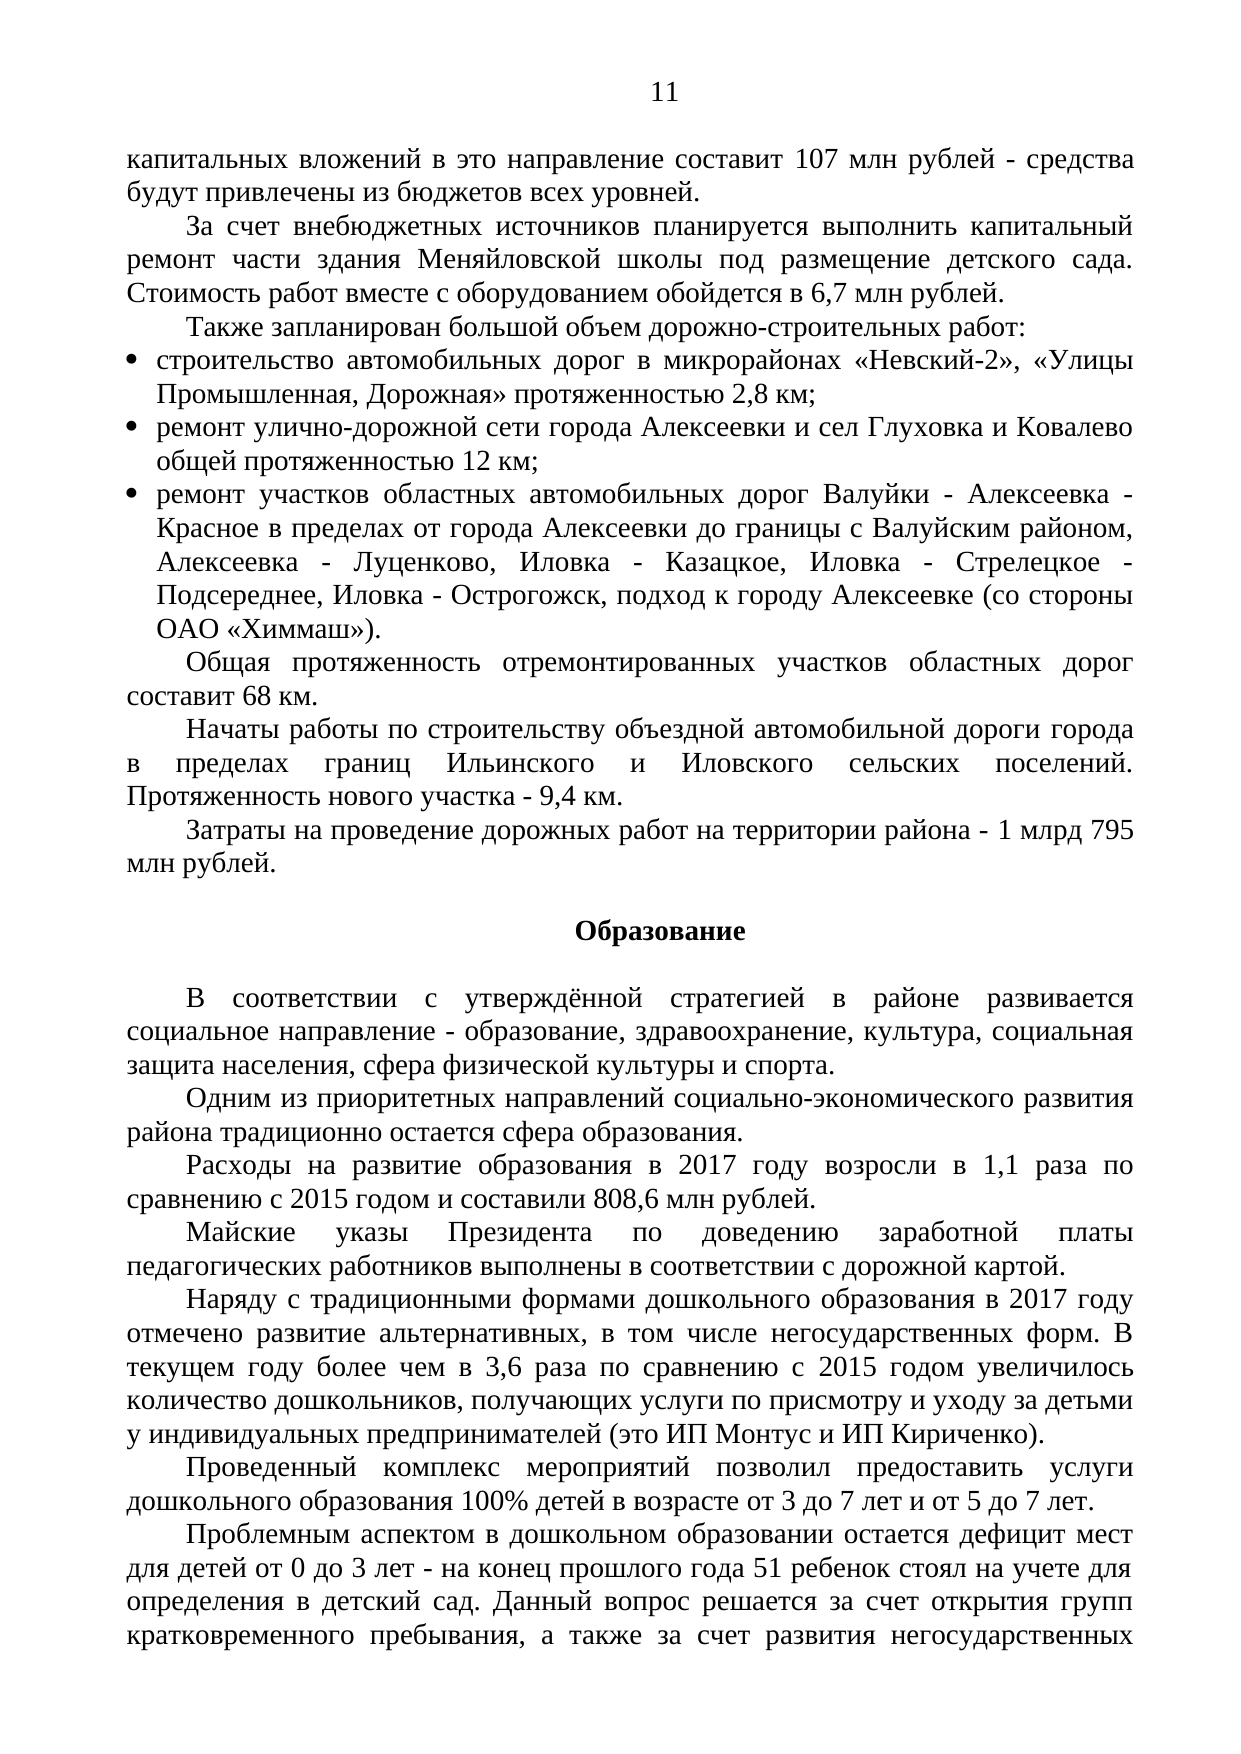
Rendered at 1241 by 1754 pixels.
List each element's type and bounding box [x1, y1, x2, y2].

table_header [115, 141, 1145, 1651]
